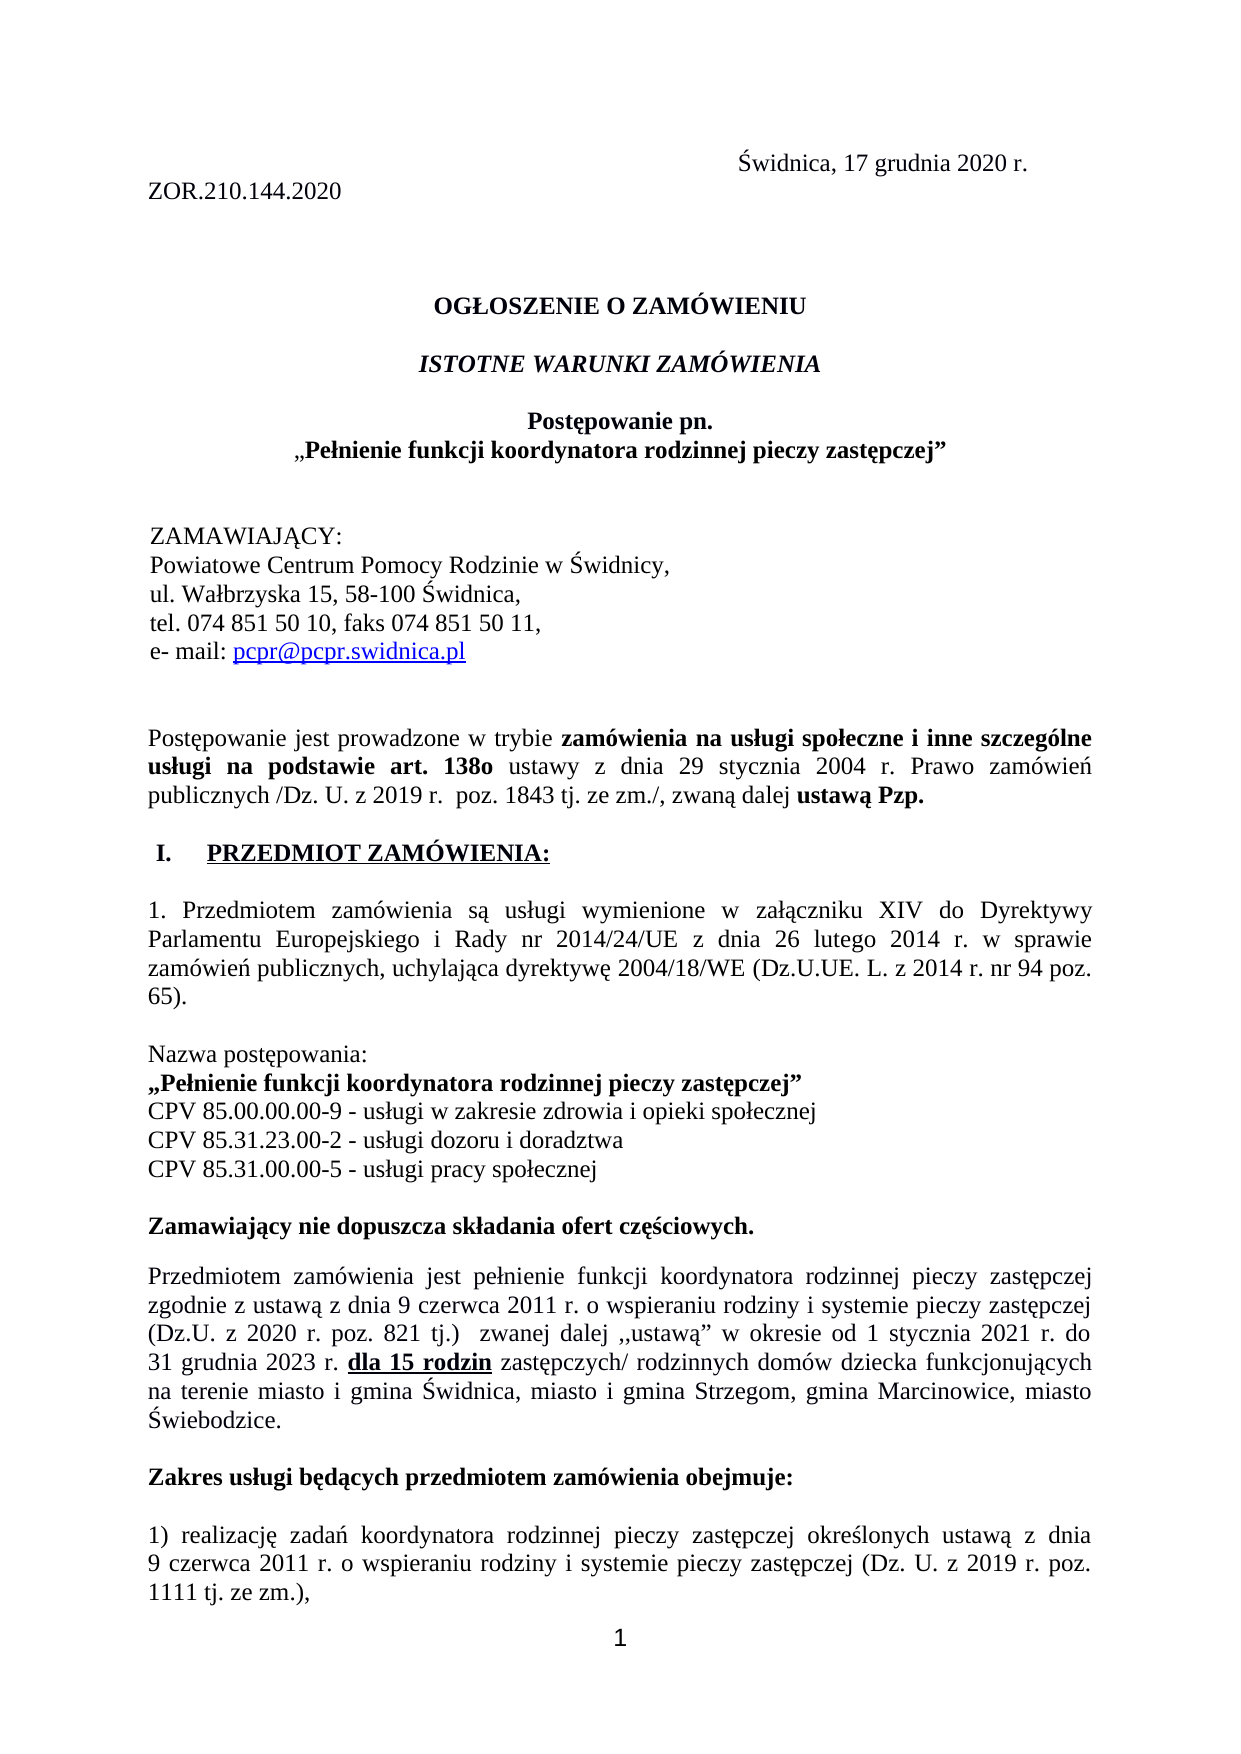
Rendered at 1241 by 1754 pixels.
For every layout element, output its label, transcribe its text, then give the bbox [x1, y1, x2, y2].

list PRZEDMIOT ZAMÓWIENIA: [156, 838, 1093, 866]
text OGŁOSZENIE O ZAMÓWIENIU [148, 291, 1093, 320]
text „Pełnienie funkcji koordynatora rodzinnej pieczy zastępczej” [148, 1068, 1093, 1096]
text „Pełnienie funkcji koordynatora rodzinnej pieczy zastępczej” [148, 435, 1093, 464]
text tel. 074 851 50 10, faks 074 851 50 11, [149, 608, 1093, 636]
text CPV 85.31.00.00-5 - usługi pracy społecznej [148, 1154, 1093, 1183]
text ZAMAWIAJĄCY: [149, 521, 1093, 550]
text Powiatowe Centrum Pomocy Rodzinie w Świdnicy, [149, 550, 1093, 579]
text ISTOTNE WARUNKI ZAMÓWIENIA [148, 349, 1093, 378]
list Przedmiotem zamówienia jest pełnienie funkcji koordynatora rodzinnej pieczy zastępczej zgodnie z ustawą z dnia 9 czerwca 2011 r. o wspieraniu rodziny i systemie pieczy zastępczej (Dz.U. z 2020 r. poz. 821 tj.) zwanej dalej ,,ustawą” w okresie od 1 stycznia 2021 r. do 31 grudnia 2023 r. dla 15 rodzin zastępczych/ rodzinnych domów dziecka funkcjonujących na terenie miasto i gmina Świdnica, miasto i gmina Strzegom, gmina Marcinowice, miasto Świebodzice. [148, 1261, 1093, 1433]
text Postępowanie jest prowadzone w trybie zamówienia na usługi społeczne i inne szczególne usługi na podstawie art. 138o ustawy z dnia 29 stycznia 2004 r. Prawo zamówień publicznych /Dz. U. z 2019 r. poz. 1843 tj. ze zm./, zwaną dalej ustawą Pzp. [148, 723, 1093, 809]
list Nazwa postępowania: [148, 1039, 1093, 1068]
text Świdnica, 17 grudnia 2020 r. [148, 148, 1093, 176]
text CPV 85.31.23.00-2 - usługi dozoru i doradztwa [148, 1125, 1093, 1154]
text Zakres usługi będących przedmiotem zamówienia obejmuje: [148, 1462, 1093, 1491]
text 1) realizację zadań koordynatora rodzinnej pieczy zastępczej określonych ustawą z dnia 9 czerwca 2011 r. o wspieraniu rodziny i systemie pieczy zastępczej (Dz. U. z 2019 r. poz. 1111 tj. ze zm.), [148, 1520, 1093, 1606]
text Postępowanie pn. [148, 406, 1093, 435]
text e- mail: pcpr@pcpr.swidnica.pl [149, 636, 1093, 665]
text ul. Wałbrzyska 15, 58-100 Świdnica, [149, 579, 1093, 608]
text CPV 85.00.00.00-9 - usługi w zakresie zdrowia i opieki społecznej [148, 1096, 1093, 1125]
text ZOR.210.144.2020 [148, 176, 1093, 205]
text Zamawiający nie dopuszcza składania ofert częściowych. [148, 1211, 1093, 1240]
list 1. Przedmiotem zamówienia są usługi wymienione w załączniku XIV do Dyrektywy Parlamentu Europejskiego i Rady nr 2014/24/UE z dnia 26 lutego 2014 r. w sprawie zamówień publicznych, uchylająca dyrektywę 2004/18/WE (Dz.U.UE. L. z 2014 r. nr 94 poz. 65). [148, 895, 1093, 1010]
